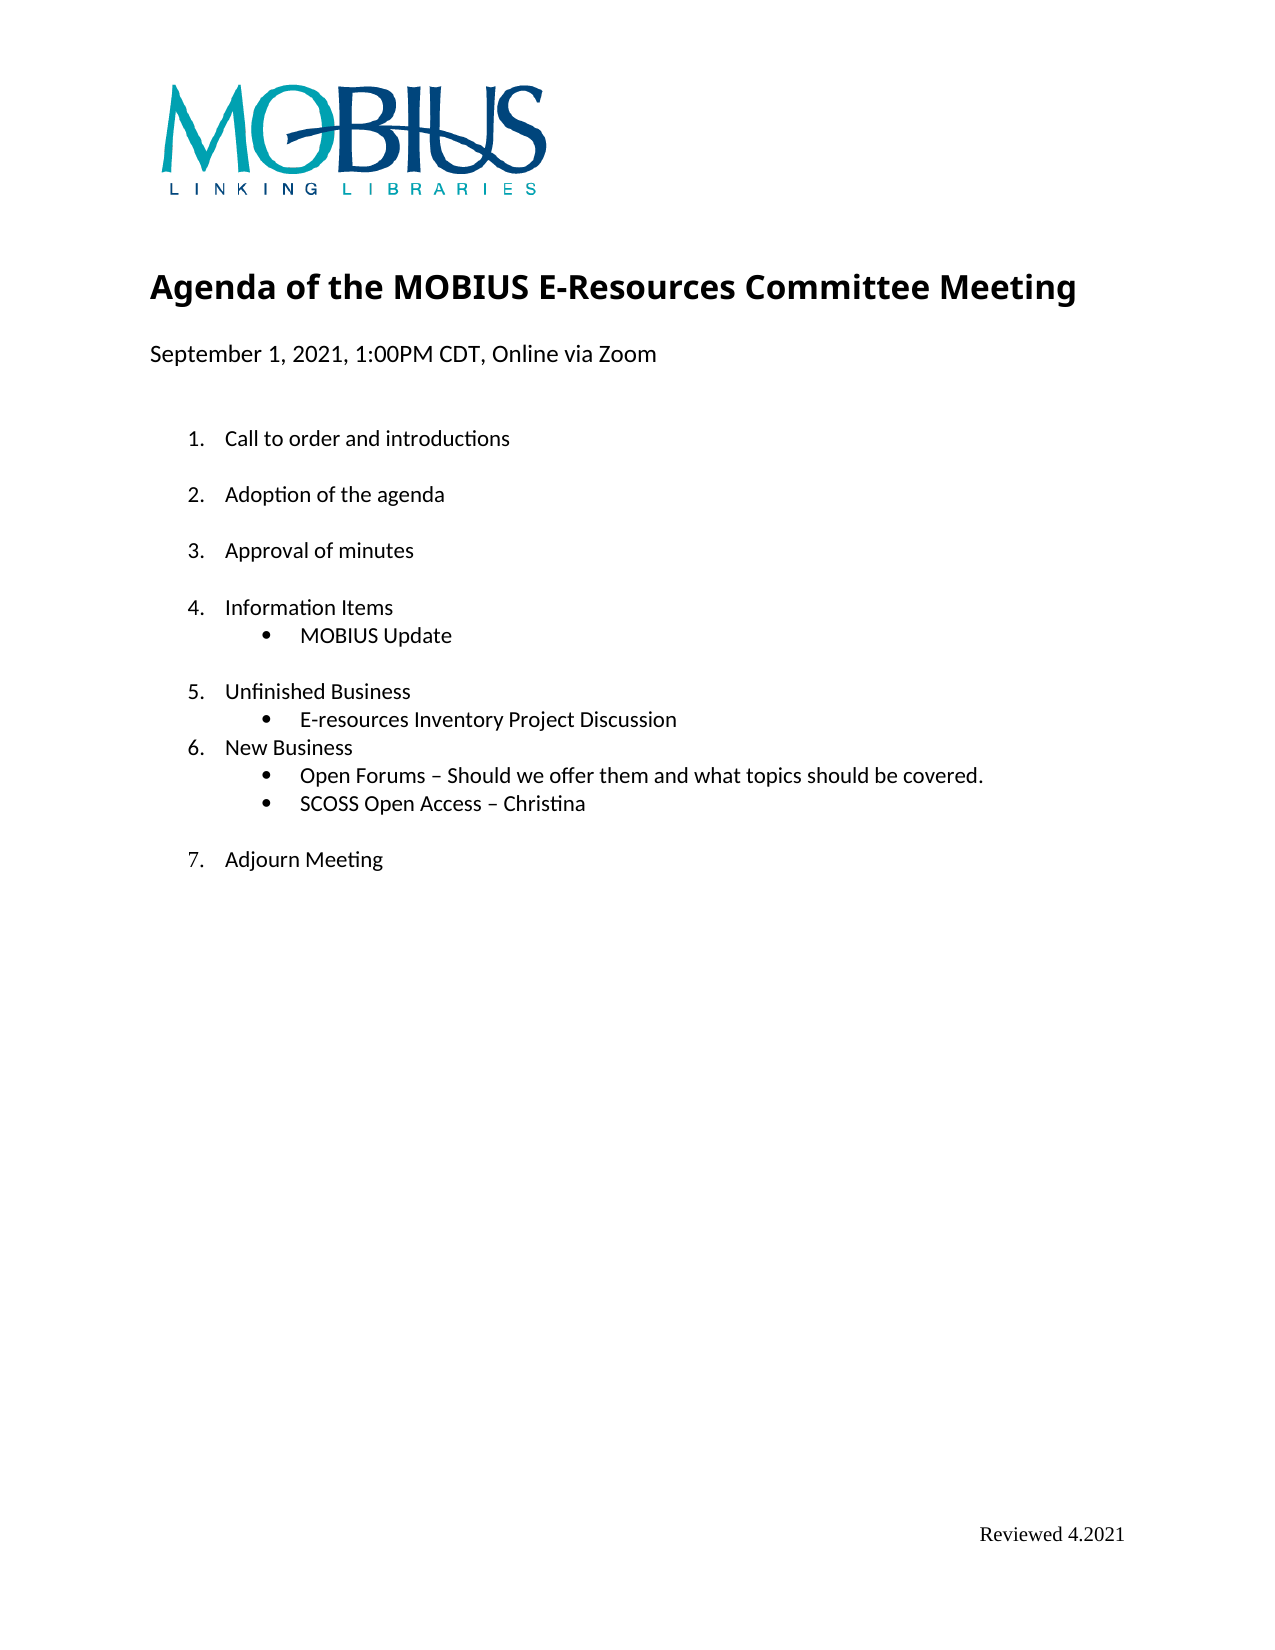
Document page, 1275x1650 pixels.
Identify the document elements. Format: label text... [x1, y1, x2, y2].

list Approval of minutes [187, 537, 1125, 565]
list Adoption of the agenda [187, 481, 1125, 509]
list New Business [187, 733, 1125, 761]
list Unfinished Business [187, 677, 1125, 705]
list Adjourn Meeting [187, 845, 1125, 873]
subtitle Agenda of the MOBIUS E-Resources Committee Meeting [150, 263, 1125, 309]
list SCOSS Open Access – Christina [262, 789, 1125, 817]
list Information Items [187, 593, 1125, 621]
list E-resources Inventory Project Discussion [262, 705, 1125, 733]
list MOBIUS Update [262, 621, 1125, 649]
list Call to order and introductions [187, 424, 1125, 453]
list Open Forums – Should we offer them and what topics should be covered. [262, 761, 1125, 789]
picture [150, 75, 555, 207]
text September 1, 2021, 1:00PM CDT, Online via Zoom [150, 338, 1125, 368]
